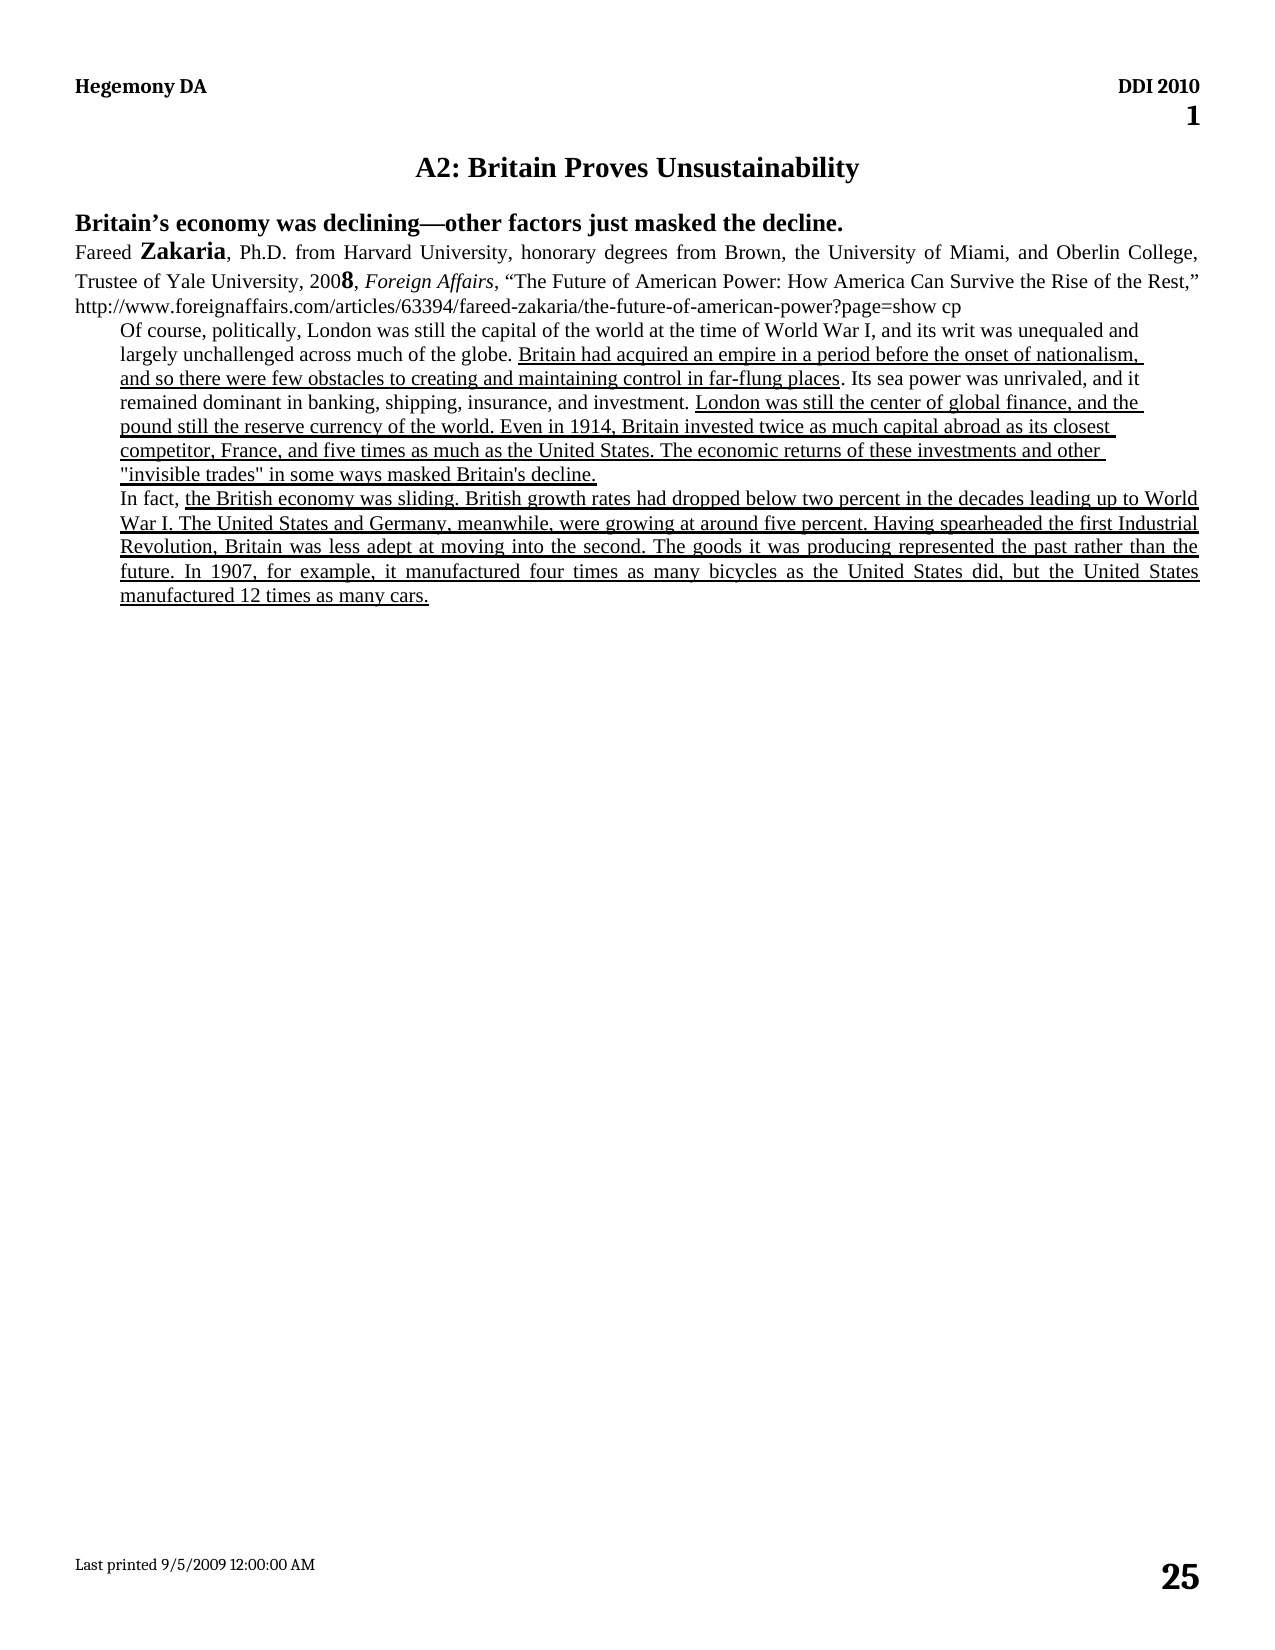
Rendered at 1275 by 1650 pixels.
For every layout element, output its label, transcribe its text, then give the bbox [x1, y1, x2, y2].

text In fact, the British economy was sliding. British growth rates had dropped below two percent in the decades leading up to World War I. The United States and Germany, meanwhile, were growing at around five percent. Having spearheaded the first Industrial Revolution, Britain was less adept at moving into the second. The goods it was producing represented the past rather than the future. In 1907, for example, it manufactured four times as many bicycles as the United States did, but the United States manufactured 12 times as many cars. [120, 486, 1200, 580]
subtitle A2: Britain Proves Unsustainability [75, 150, 1200, 183]
text Britain’s economy was declining—other factors just masked the decline. [75, 208, 1200, 236]
text Of course, politically, London was still the capital of the world at the time of World War I, and its writ was unequaled and largely unchallenged across much of the globe. Britain had acquired an empire in a period before the onset of nationalism, and so there were few obstacles to creating and maintaining control in far-flung places. Its sea power was unrivaled, and it remained dominant in banking, shipping, insurance, and investment. London was still the center of global finance, and the pound still the reserve currency of the world. Even in 1914, Britain invested twice as much capital abroad as its closest competitor, France, and five times as much as the United States. The economic returns of these investments and other "invisible trades" in some ways masked Britain's decline. [120, 318, 1155, 486]
text Fareed Zakaria, Ph.D. from Harvard University, honorary degrees from Brown, the University of Miami, and Oberlin College, Trustee of Yale University, 2008, Foreign Affairs, “The Future of American Power: How America Can Survive the Rise of the Rest,” http://www.foreignaffairs.com/articles/63394/fareed-zakaria/the-future-of-american-power?page=show cp [75, 236, 1200, 318]
